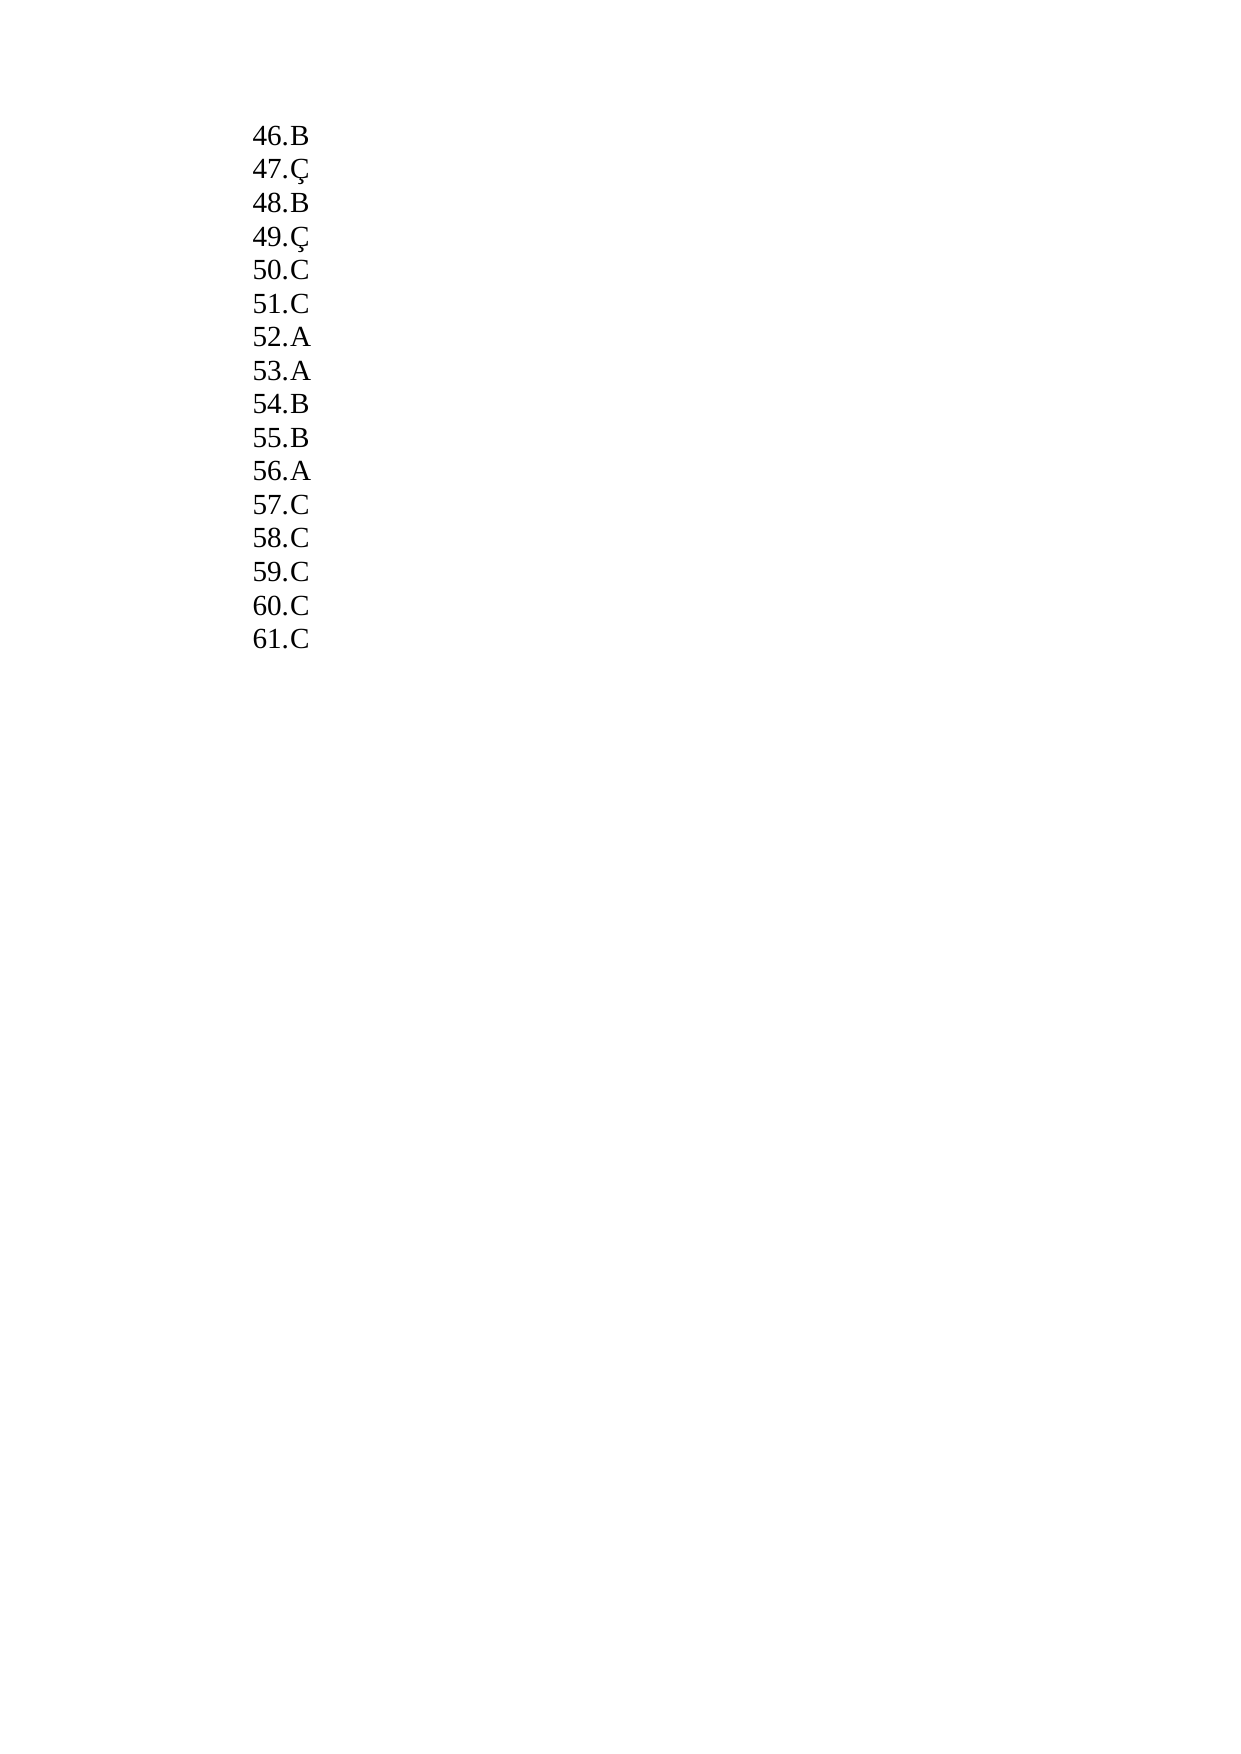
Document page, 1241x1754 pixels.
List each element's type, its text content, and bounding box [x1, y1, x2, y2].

list Ç [252, 219, 1152, 252]
list C [252, 487, 1152, 521]
list A [252, 319, 1152, 353]
list B [252, 118, 1152, 152]
list A [252, 453, 1152, 487]
list B [252, 386, 1152, 420]
list C [252, 554, 1152, 588]
list C [252, 621, 1152, 655]
list B [252, 420, 1152, 453]
list C [252, 252, 1152, 286]
list C [252, 286, 1152, 319]
list B [252, 185, 1152, 219]
list A [252, 353, 1152, 386]
list C [252, 588, 1152, 621]
list C [252, 521, 1152, 554]
list Ç [252, 152, 1152, 185]
